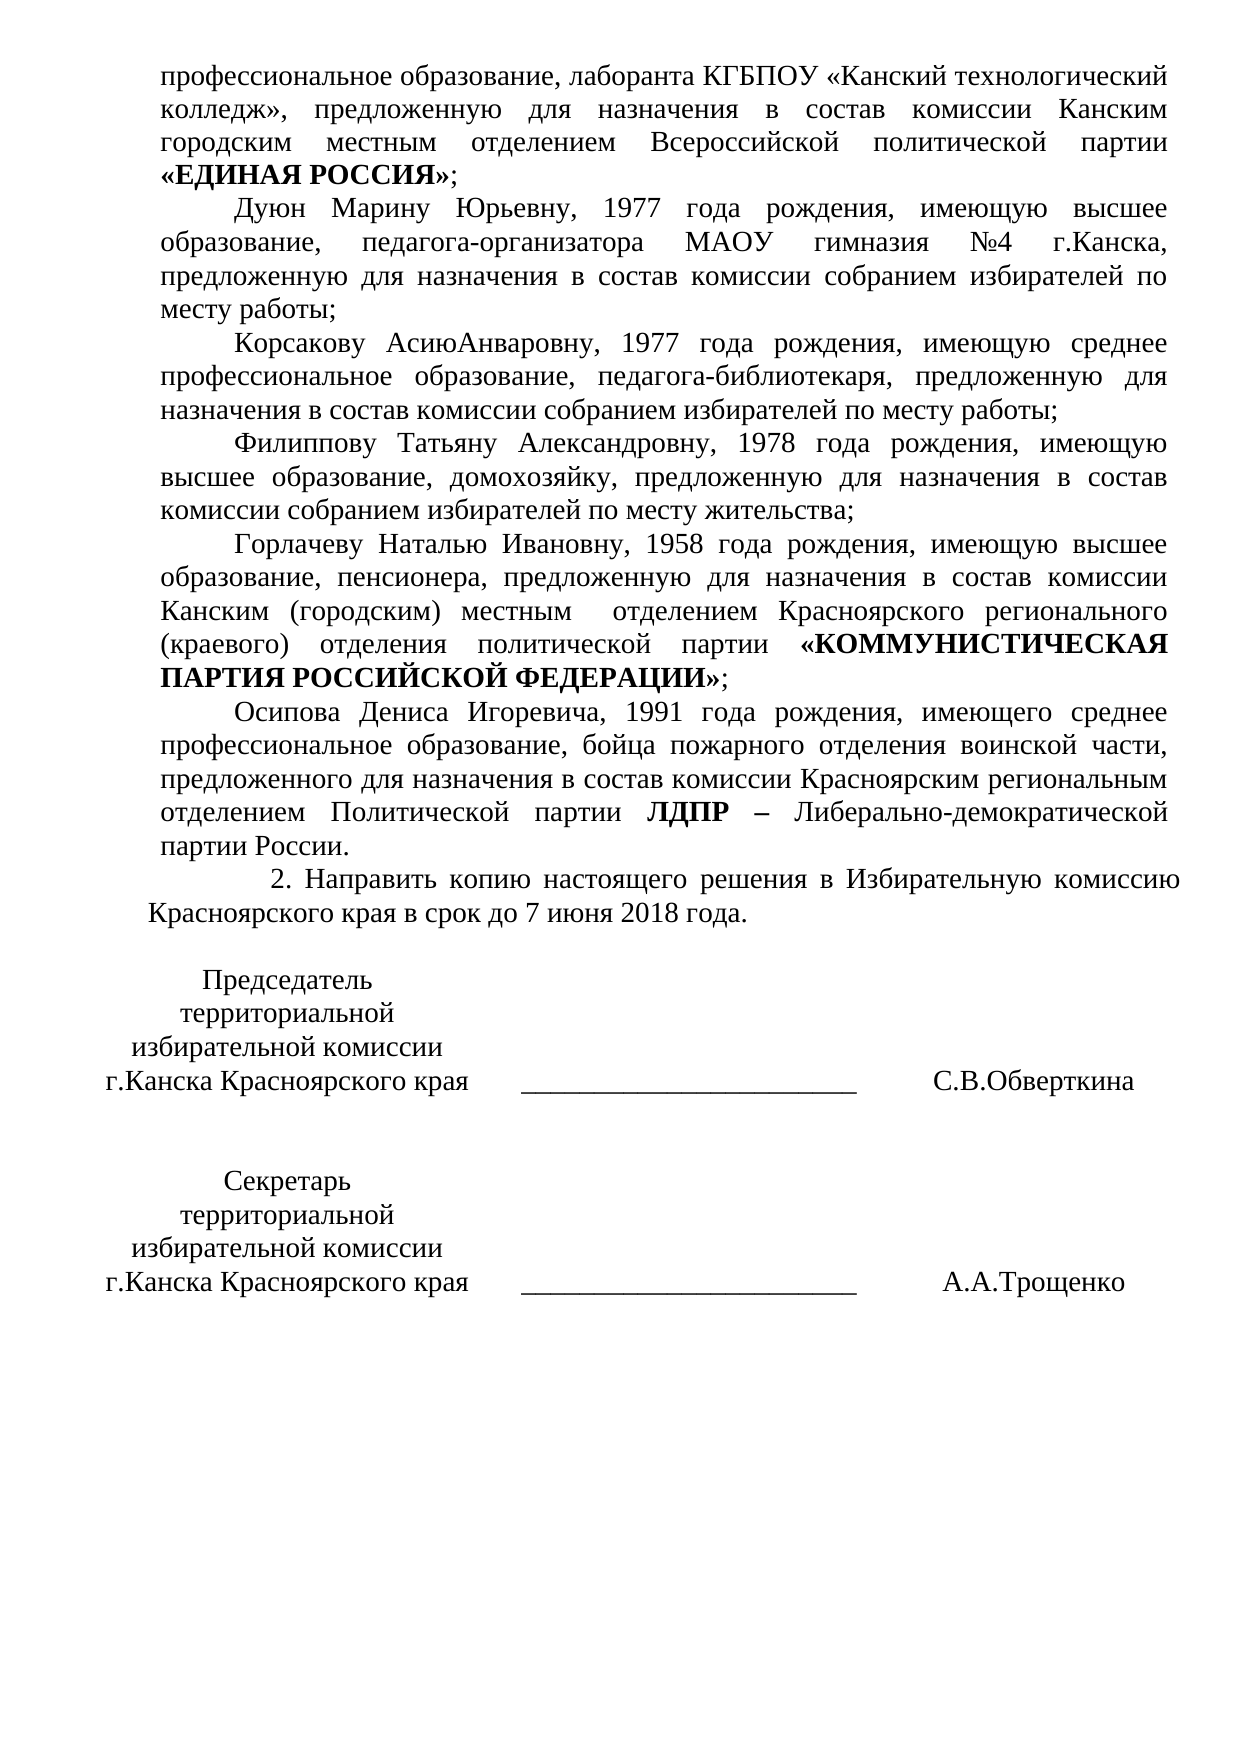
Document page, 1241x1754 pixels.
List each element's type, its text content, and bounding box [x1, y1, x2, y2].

table_cell _______________________ [510, 1130, 868, 1331]
table_header С.В.Обверткина [868, 962, 1199, 1130]
table_cell Секретарь территориальной избирательной комиссии г.Канска Красноярского края [64, 1130, 510, 1331]
text Осипова Дениса Игоревича, 1991 года рождения, имеющего среднее профессиональное образование, бойца пожарного отделения воинской части, предложенного для назначения в состав комиссии Красноярским региональным отделением Политической партии ЛДПР – Либерально-демократической партии России. [160, 694, 1168, 861]
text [160, 59, 1168, 191]
text Филиппову Татьяну Александровну, 1978 года рождения, имеющую высшее образование, домохозяйку, предложенную для назначения в состав комиссии собранием избирателей по месту жительства; [160, 425, 1168, 526]
text Дуюн Марину Юрьевну, 1977 года рождения, имеющую высшее образование, педагога-организатора МАОУ гимназия №4 г.Канска, предложенную для назначения в состав комиссии собранием избирателей по месту работы; [160, 191, 1168, 325]
table_header Председатель территориальной избирательной комиссии г.Канска Красноярского края [64, 962, 510, 1130]
table_cell А.А.Трощенко [868, 1130, 1199, 1331]
text Горлачеву Наталью Ивановну, 1958 года рождения, имеющую высшее образование, пенсионера, предложенную для назначения в состав комиссии Канским (городским) местным отделением Красноярского регионального (краевого) отделения политической партии «КОММУНИСТИЧЕСКАЯ ПАРТИЯ РОССИЙСКОЙ ФЕДЕРАЦИИ»; [160, 526, 1168, 694]
table_header _______________________ [510, 962, 868, 1130]
text 2. Направить копию настоящего решения в Избирательную комиссию Красноярского края в срок до 7 июня 2018 года. [148, 861, 1181, 928]
text Корсакову АсиюАнваровну, 1977 года рождения, имеющую среднее профессиональное образование, педагога-библиотекаря, предложенную для назначения в состав комиссии собранием избирателей по месту работы; [160, 325, 1168, 425]
